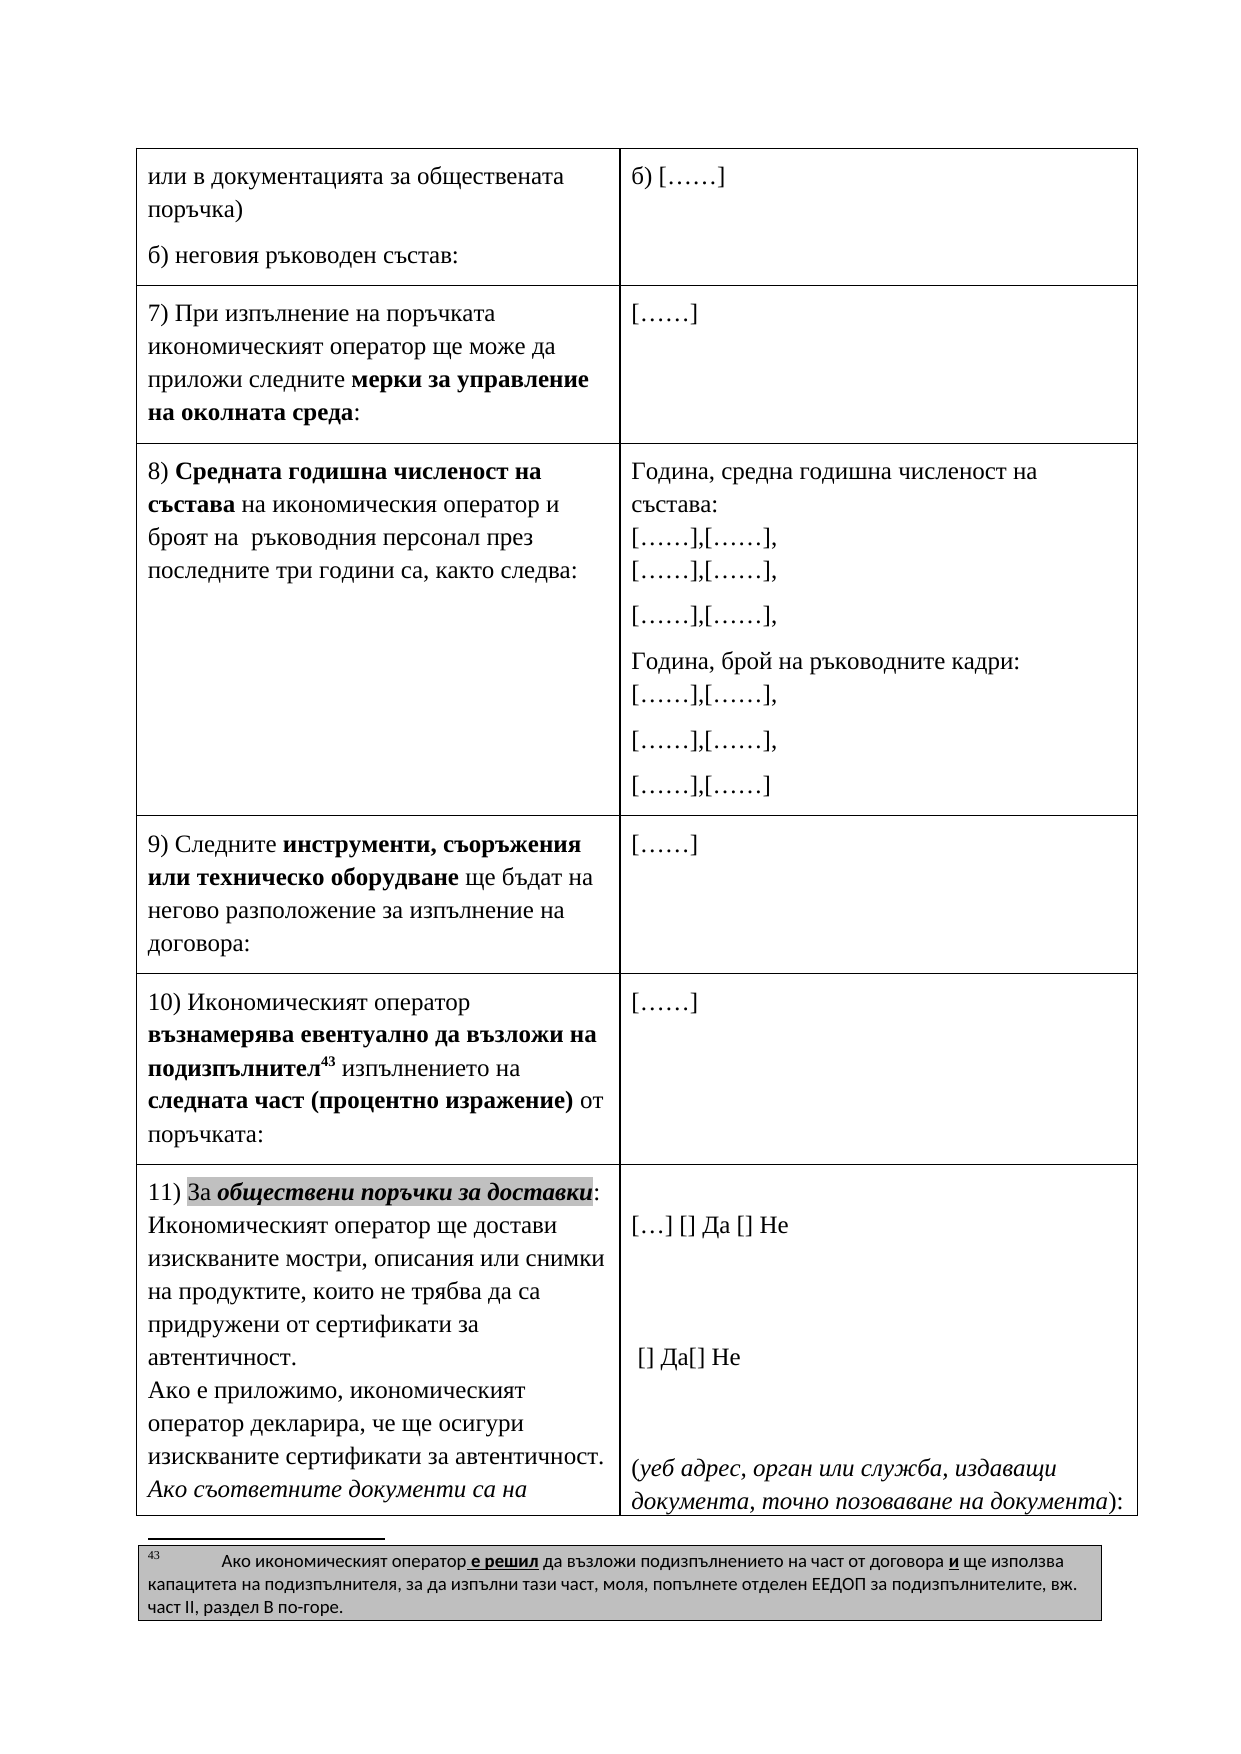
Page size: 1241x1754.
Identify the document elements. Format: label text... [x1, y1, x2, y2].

table_cell a) [……] б) [……] [621, 149, 1137, 285]
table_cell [137, 149, 619, 285]
table_cell [……] [621, 816, 1137, 973]
table_cell 7) При изпълнение на поръчката икономическият оператор ще може да приложи следните мерки за управление на околната среда: [137, 286, 619, 442]
table_cell 9) Следните инструменти, съоръжения или техническо оборудване ще бъдат на негово разположение за изпълнение на договора: [137, 816, 619, 973]
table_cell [137, 1165, 619, 1515]
table_cell [……] [621, 974, 1137, 1164]
table_cell 8) Средната годишна численост на състава на икономическия оператор и броят на ръководния персонал през последните три години са, както следва: [137, 444, 619, 815]
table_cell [621, 1165, 1137, 1515]
table_cell [……] [621, 286, 1137, 442]
table_cell 10) Икономическият оператор възнамерява евентуално да възложи на подизпълнител изпълнението на следната част (процентно изражение) от поръчката: [137, 974, 619, 1164]
table_cell Година, средна годишна численост на състава: [……],[……], [……],[……], [……],[……], Година, брой на ръководните кадри: [……],[……], [……],[……], [……],[……] [621, 444, 1137, 815]
